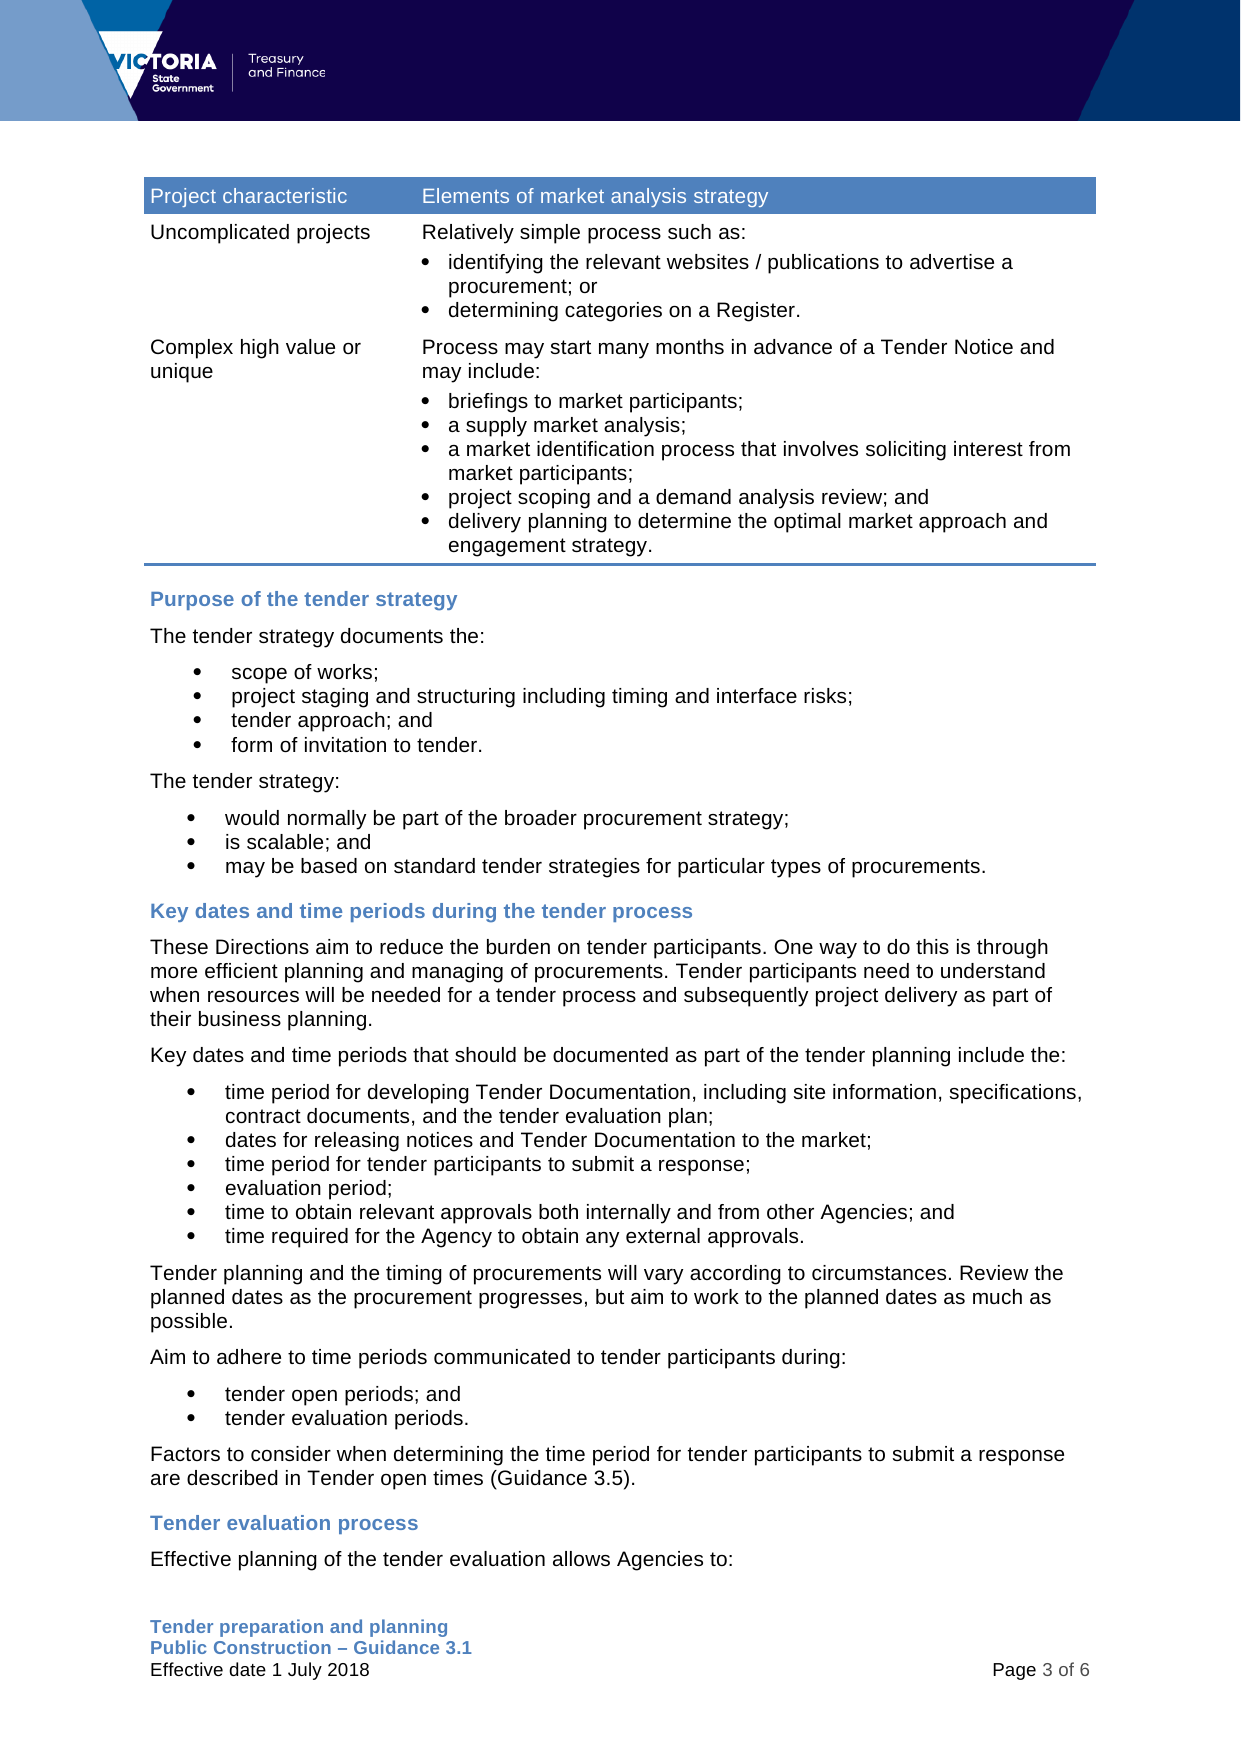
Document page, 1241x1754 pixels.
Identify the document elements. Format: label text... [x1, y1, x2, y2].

subtitle Tender evaluation process [150, 1511, 1090, 1535]
subtitle Purpose of the tender strategy [150, 587, 1090, 611]
list time required for the Agency to obtain any external approvals. [187, 1224, 1090, 1248]
list time period for tender participants to submit a response; [187, 1152, 1090, 1176]
list may be based on standard tender strategies for particular types of procurements. [187, 853, 1090, 878]
subtitle Key dates and time periods during the tender process [150, 898, 1090, 922]
table_header Project characteristic [144, 177, 416, 214]
text Aim to adhere to time periods communicated to tender participants during: [150, 1345, 1090, 1369]
table_cell Complex high value or unique [144, 329, 416, 563]
list tender open periods; and [187, 1381, 1090, 1405]
text Factors to consider when determining the time period for tender participants to submit a response are described in Tender open times (Guidance 3.5). [150, 1442, 1090, 1490]
list tender evaluation periods. [187, 1405, 1090, 1429]
list time to obtain relevant approvals both internally and from other Agencies; and [187, 1200, 1090, 1224]
list evaluation period; [187, 1176, 1090, 1200]
list time period for developing Tender Documentation, including site information, specifications, contract documents, and the tender evaluation plan; [187, 1080, 1090, 1128]
table_cell Uncomplicated projects [144, 214, 416, 328]
text The tender strategy: [150, 769, 1090, 793]
list project staging and structuring including timing and interface risks; [194, 684, 1090, 708]
table_cell Process may start many months in advance of a Tender Notice and may include: briefings to market participants; a supply market analysis; a market identification process that involves soliciting interest from market participants; project scoping and a demand analysis review; and delivery planning to determine the optimal market approach and engagement strategy. [416, 329, 1096, 563]
list form of invitation to tender. [194, 732, 1090, 756]
text These Directions aim to reduce the burden on tender participants. One way to do this is through more efficient planning and managing of procurements. Tender participants need to understand when resources will be needed for a tender process and subsequently project delivery as part of their business planning. [150, 935, 1090, 1031]
text Key dates and time periods that should be documented as part of the tender planning include the: [150, 1043, 1090, 1067]
text Effective planning of the tender evaluation allows Agencies to: [150, 1547, 1090, 1571]
list dates for releasing notices and Tender Documentation to the market; [187, 1128, 1090, 1152]
table_header Elements of market analysis strategy [416, 177, 1096, 214]
picture [0, 0, 1241, 121]
list scope of works; [194, 660, 1090, 684]
text The tender strategy documents the: [150, 624, 1090, 648]
text Tender planning and the timing of procurements will vary according to circumstances. Review the planned dates as the procurement progresses, but aim to work to the planned dates as much as possible. [150, 1261, 1090, 1332]
list tender approach; and [194, 708, 1090, 732]
table_cell Relatively simple process such as: identifying the relevant websites / publications to advertise a procurement; or determining categories on a Register. [416, 214, 1096, 328]
list is scalable; and [187, 829, 1090, 853]
list would normally be part of the broader procurement strategy; [187, 805, 1090, 829]
